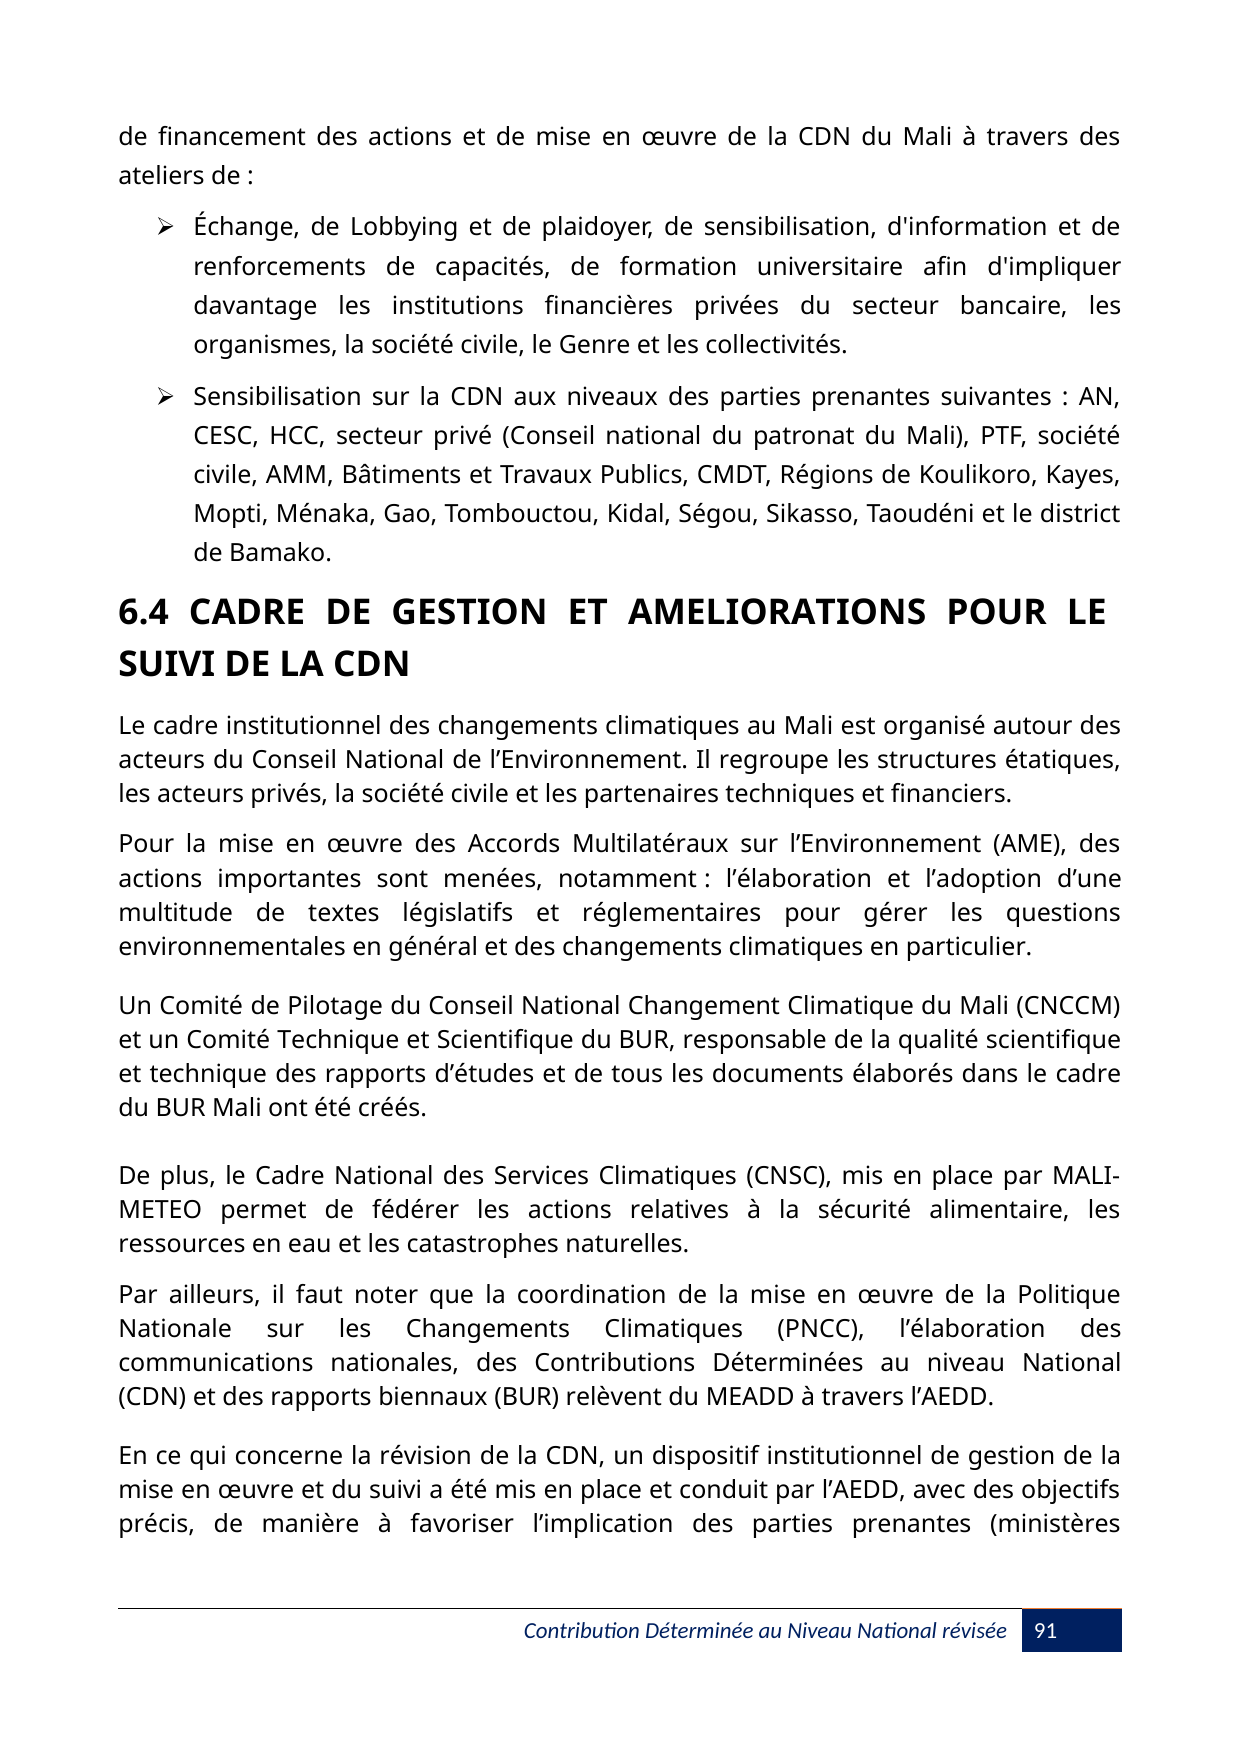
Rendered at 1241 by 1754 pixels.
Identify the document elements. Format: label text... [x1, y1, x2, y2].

list Échange, de Lobbying et de plaidoyer, de sensibilisation, d'information et de renforcements de capacités, de formation universitaire afin d'impliquer davantage les institutions financières privées du secteur bancaire, les organismes, la société civile, le Genre et les collectivités. [156, 209, 1122, 361]
text Un Comité de Pilotage du Conseil National Changement Climatique du Mali (CNCCM) et un Comité Technique et Scientifique du BUR, responsable de la qualité scientifique et technique des rapports d’études et de tous les documents élaborés dans le cadre du BUR Mali ont été créés. [118, 987, 1122, 1124]
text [118, 1438, 1122, 1540]
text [118, 118, 1122, 191]
text De plus, le Cadre National des Services Climatiques (CNSC), mis en place par MALI-METEO permet de fédérer les actions relatives à la sécurité alimentaire, les ressources en eau et les catastrophes naturelles. [118, 1158, 1122, 1260]
text Par ailleurs, il faut noter que la coordination de la mise en œuvre de la Politique Nationale sur les Changements Climatiques (PNCC), l’élaboration des communications nationales, des Contributions Déterminées au niveau National (CDN) et des rapports biennaux (BUR) relèvent du MEADD à travers l’AEDD. [118, 1277, 1122, 1413]
list Sensibilisation sur la CDN aux niveaux des parties prenantes suivantes : AN, CESC, HCC, secteur privé (Conseil national du patronat du Mali), PTF, société civile, AMM, Bâtiments et Travaux Publics, CMDT, Régions de Koulikoro, Kayes, Mopti, Ménaka, Gao, Tombouctou, Kidal, Ségou, Sikasso, Taoudéni et le district de Bamako. [156, 378, 1122, 569]
text 6.4 CADRE DE GESTION ET AMELIORATIONS POUR LE SUIVI DE LA CDN [118, 586, 1107, 687]
text Pour la mise en œuvre des Accords Multilatéraux sur l’Environnement (AME), des actions importantes sont menées, notamment : l’élaboration et l’adoption d’une multitude de textes législatifs et réglementaires pour gérer les questions environnementales en général et des changements climatiques en particulier. [118, 826, 1122, 962]
text Le cadre institutionnel des changements climatiques au Mali est organisé autour des acteurs du Conseil National de l’Environnement. Il regroupe les structures étatiques, les acteurs privés, la société civile et les partenaires techniques et financiers. [118, 707, 1122, 809]
